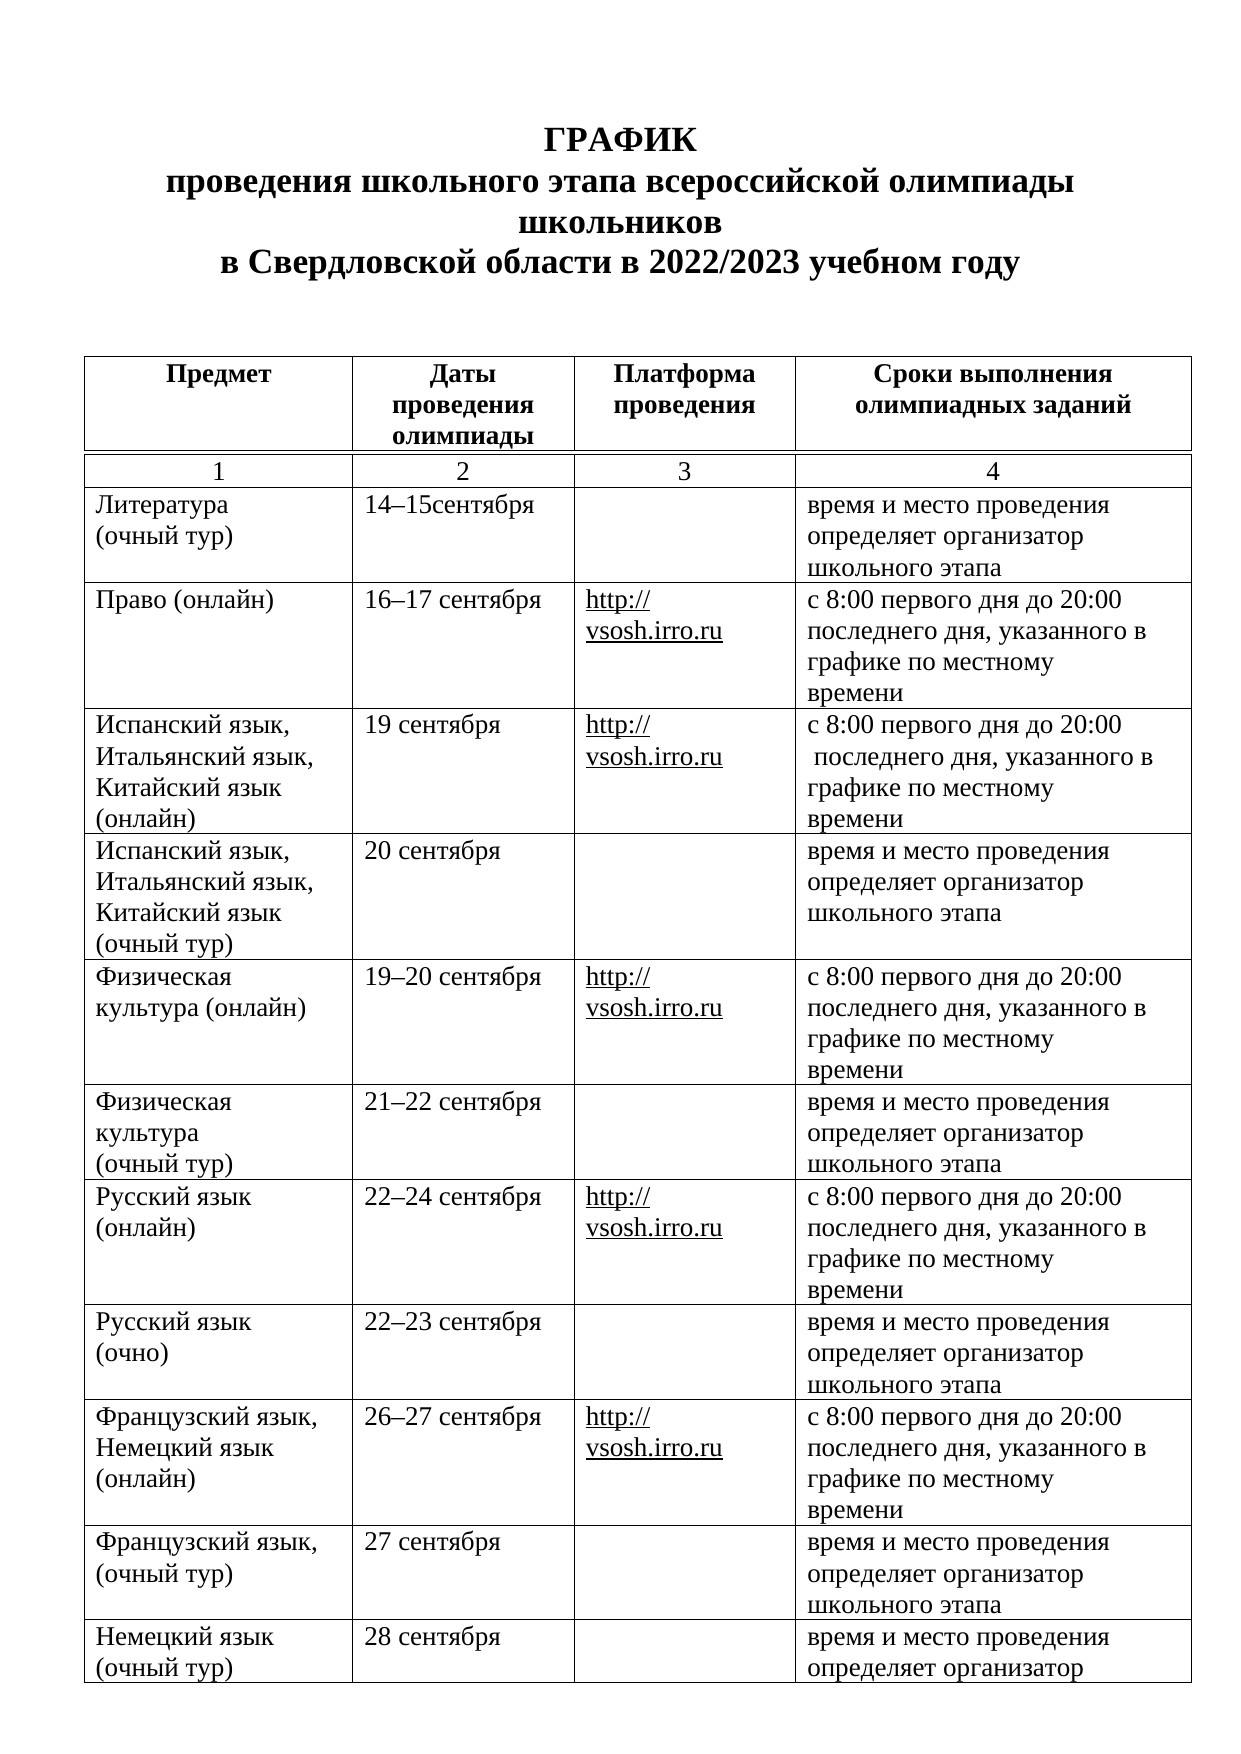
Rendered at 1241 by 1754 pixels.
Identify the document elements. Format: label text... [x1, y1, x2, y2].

table_cell http://vsosh.irro.ru [575, 1180, 795, 1304]
table_cell Немецкий язык (очный тур) [85, 1620, 352, 1682]
table_header Сроки выполнения олимпиадных заданий [796, 357, 1191, 450]
table_cell 26–27 сентября [353, 1400, 574, 1524]
table_header 2 [353, 455, 574, 487]
table_header 1 [85, 455, 352, 487]
table_cell Испанский язык, Итальянский язык, Китайский язык (онлайн) [85, 709, 352, 833]
table_cell http://vsosh.irro.ru [575, 709, 795, 833]
table_cell [575, 834, 795, 959]
table_cell Французский язык, (очный тур) [85, 1526, 352, 1619]
table_cell 19 сентября [353, 709, 574, 833]
table_cell [575, 488, 795, 582]
table_cell http://vsosh.irro.ru [575, 1400, 795, 1524]
table_cell с 8:00 первого дня до 20:00 последнего дня, указанного в графике по местному времени [796, 1400, 1191, 1524]
table_header Платформа проведения [575, 357, 795, 450]
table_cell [796, 1526, 1191, 1619]
table_cell Физическая культура (очный тур) [85, 1085, 352, 1179]
table_cell http://vsosh.irro.ru [575, 583, 795, 707]
table_cell с 8:00 первого дня до 20:00 последнего дня, указанного в графике по местному времени [796, 1180, 1191, 1304]
text в Свердловской области в 2022/2023 учебном году [74, 241, 1167, 282]
table_cell с 8:00 первого дня до 20:00 последнего дня, указанного в графике по местному времени [796, 709, 1191, 833]
table_header Даты проведения олимпиады [353, 357, 574, 450]
table_cell 19–20 сентября [353, 960, 574, 1084]
table_cell Русский язык (онлайн) [85, 1180, 352, 1304]
table_cell Испанский язык, Итальянский язык, Китайский язык (очный тур) [85, 834, 352, 959]
table_cell с 8:00 первого дня до 20:00 последнего дня, указанного в графике по местному времени [796, 583, 1191, 707]
table_header 4 [796, 455, 1191, 487]
table_cell [575, 1305, 795, 1399]
table_cell [575, 1526, 795, 1619]
table_cell с 8:00 первого дня до 20:00 последнего дня, указанного в графике по местному времени [796, 960, 1191, 1084]
table_cell 20 сентября [353, 834, 574, 959]
table_cell Русский язык (очно) [85, 1305, 352, 1399]
table_cell 14–15сентября [353, 488, 574, 582]
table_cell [796, 1620, 1191, 1682]
table_cell [575, 1085, 795, 1179]
table_cell время и место проведения определяет организатор школьного этапа [796, 1305, 1191, 1399]
table_cell Физическая культура (онлайн) [85, 960, 352, 1084]
table_cell 21–22 сентября [353, 1085, 574, 1179]
table_cell 28 сентября [353, 1620, 574, 1682]
table_cell время и место проведения определяет организатор школьного этапа [796, 488, 1191, 582]
table_cell 16–17 сентября [353, 583, 574, 707]
table_header 3 [575, 455, 795, 487]
text ГРАФИК [74, 118, 1167, 159]
table_cell время и место проведения определяет организатор школьного этапа [796, 834, 1191, 959]
table_cell 22–23 сентября [353, 1305, 574, 1399]
table_cell [575, 1620, 795, 1682]
table_cell Французский язык, Немецкий язык (онлайн) [85, 1400, 352, 1524]
table_cell 27 сентября [353, 1526, 574, 1619]
table_cell Право (онлайн) [85, 583, 352, 707]
text проведения школьного этапа всероссийской олимпиады школьников [74, 159, 1167, 241]
table_cell http://vsosh.irro.ru [575, 960, 795, 1084]
table_cell время и место проведения определяет организатор школьного этапа [796, 1085, 1191, 1179]
table_cell 22–24 сентября [353, 1180, 574, 1304]
table_header Предмет [85, 357, 352, 450]
table_cell Литература (очный тур) [85, 488, 352, 582]
